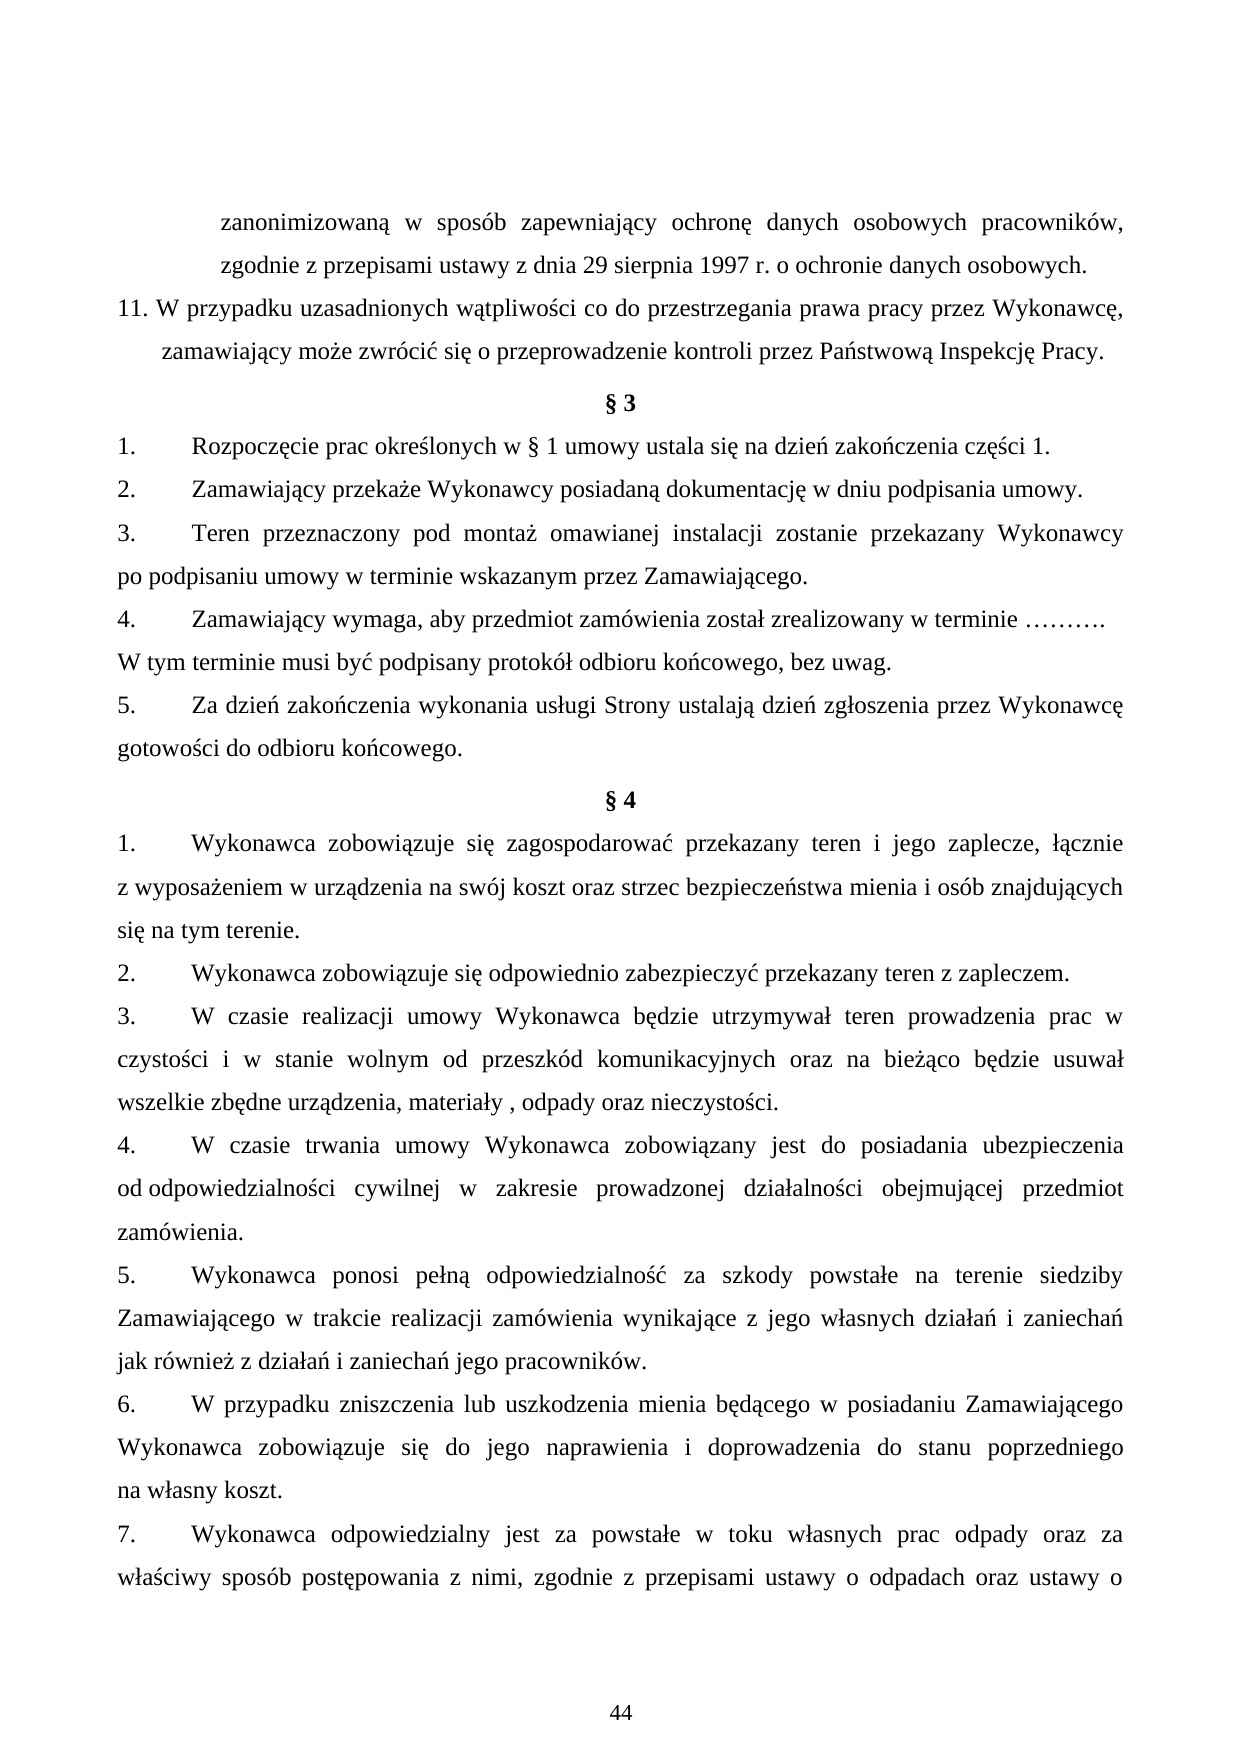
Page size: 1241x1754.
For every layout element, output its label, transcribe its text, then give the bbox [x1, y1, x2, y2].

list Zamawiający wymaga, aby przedmiot zamówienia został zrealizowany w terminie ………. [117, 604, 1124, 633]
list Teren przeznaczony pod montaż omawianej instalacji zostanie przekazany Wykonawcy po podpisaniu umowy w terminie wskazanym przez Zamawiającego. [117, 518, 1124, 589]
list Wykonawca zobowiązuje się zagospodarować przekazany teren i jego zaplecze, łącznie z wyposażeniem w urządzenia na swój koszt oraz strzec bezpieczeństwa mienia i osób znajdujących się na tym terenie. [117, 828, 1124, 943]
list Wykonawca zobowiązuje się odpowiednio zabezpieczyć przekazany teren z zapleczem. [117, 958, 1124, 987]
list § 4 [117, 785, 1123, 814]
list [117, 1519, 1124, 1591]
list Rozpoczęcie prac określonych w § 1 umowy ustala się na dzień zakończenia części 1. [117, 431, 1124, 460]
list Wykonawca ponosi pełną odpowiedzialność za szkody powstałe na terenie siedziby Zamawiającego w trakcie realizacji zamówienia wynikające z jego własnych działań i zaniechań jak również z działań i zaniechań jego pracowników. [117, 1260, 1124, 1375]
list W przypadku zniszczenia lub uszkodzenia mienia będącego w posiadaniu Zamawiającego Wykonawca zobowiązuje się do jego naprawienia i doprowadzenia do stanu poprzedniego na własny koszt. [117, 1389, 1124, 1504]
list § 3 [117, 388, 1123, 417]
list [191, 207, 1124, 279]
list Zamawiający przekaże Wykonawcy posiadaną dokumentację w dniu podpisania umowy. [117, 474, 1124, 503]
list W czasie trwania umowy Wykonawca zobowiązany jest do posiadania ubezpieczenia od odpowiedzialności cywilnej w zakresie prowadzonej działalności obejmującej przedmiot zamówienia. [117, 1130, 1124, 1245]
list W czasie realizacji umowy Wykonawca będzie utrzymywał teren prowadzenia prac w czystości i w stanie wolnym od przeszkód komunikacyjnych oraz na bieżąco będzie usuwał wszelkie zbędne urządzenia, materiały , odpady oraz nieczystości. [117, 1001, 1124, 1116]
text W tym terminie musi być podpisany protokół odbioru końcowego, bez uwag. [117, 647, 1124, 676]
list Za dzień zakończenia wykonania usługi Strony ustalają dzień zgłoszenia przez Wykonawcę gotowości do odbioru końcowego. [117, 690, 1124, 762]
list 11. W przypadku uzasadnionych wątpliwości co do przestrzegania prawa pracy przez Wykonawcę, zamawiający może zwrócić się o przeprowadzenie kontroli przez Państwową Inspekcję Pracy. [117, 293, 1124, 365]
